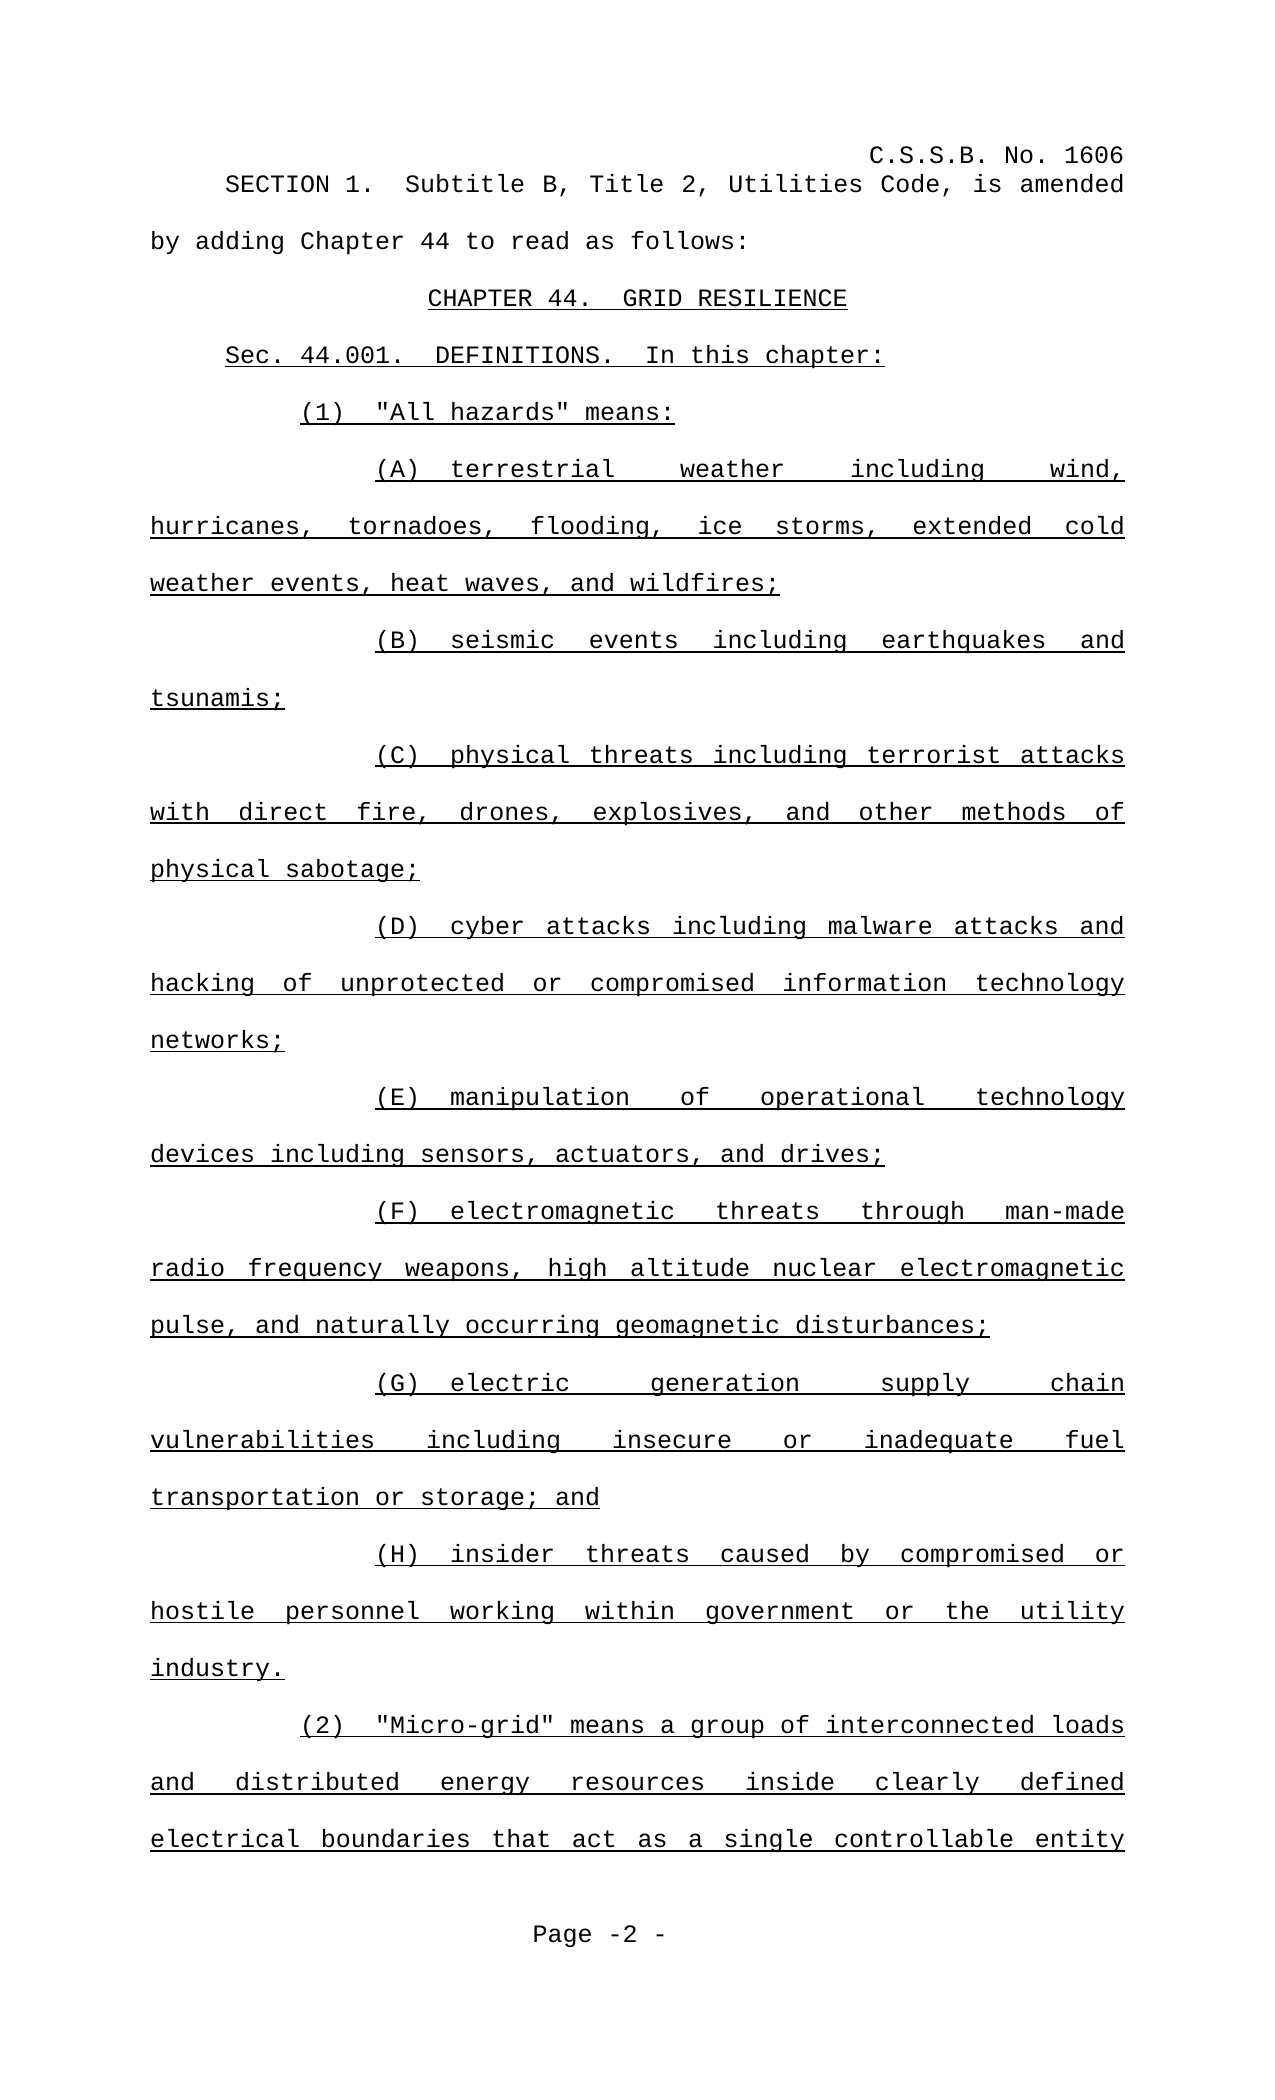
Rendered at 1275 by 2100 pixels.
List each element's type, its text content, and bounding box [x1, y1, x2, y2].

text (A) terrestrial weather including wind, hurricanes, tornadoes, flooding, ice storms, extended cold weather events, heat waves, and wildfires; [150, 539, 1125, 599]
text (F) electromagnetic threats through man-made radio frequency weapons, high altitude nuclear electromagnetic pulse, and naturally occurring geomagnetic disturbances; [150, 1199, 1125, 1279]
text (B) seismic events including earthquakes and tsunamis; [150, 628, 1125, 713]
text (H) insider threats caused by compromised or hostile personnel working within government or the utility industry. [150, 1541, 1125, 1622]
text CHAPTER 44. GRID RESILIENCE [150, 285, 1125, 314]
text (C) physical threats including terrorist attacks with direct fire, drones, explosives, and other methods of physical sabotage; [150, 742, 1125, 822]
text (F) electromagnetic threats through man-made radio frequency weapons, high altitude nuclear electromagnetic pulse, and naturally occurring geomagnetic disturbances; [150, 1281, 1125, 1341]
text (H) insider threats caused by compromised or hostile personnel working within government or the utility industry. [150, 1623, 1125, 1684]
text (G) electric generation supply chain vulnerabilities including insecure or inadequate fuel transportation or storage; and [150, 1370, 1125, 1450]
text (D) cyber attacks including malware attacks and hacking of unprotected or compromised information technology networks; [150, 913, 1125, 994]
text (E) manipulation of operational technology devices including sensors, actuators, and drives; [150, 1084, 1125, 1170]
text (D) cyber attacks including malware attacks and hacking of unprotected or compromised information technology networks; [150, 995, 1125, 1056]
text (C) physical threats including terrorist attacks with direct fire, drones, explosives, and other methods of physical sabotage; [150, 824, 1125, 885]
text (G) electric generation supply chain vulnerabilities including insecure or inadequate fuel transportation or storage; and [150, 1452, 1125, 1513]
text SECTION 1. Subtitle B, Title 2, Utilities Code, is amended by adding Chapter 44 to read as follows: [150, 171, 1125, 257]
text (1) "All hazards" means: [150, 399, 1125, 428]
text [150, 1795, 1125, 1850]
text (A) terrestrial weather including wind, hurricanes, tornadoes, flooding, ice storms, extended cold weather events, heat waves, and wildfires; [150, 457, 1125, 537]
text Sec. 44.001. DEFINITIONS. In this chapter: [150, 342, 1125, 371]
